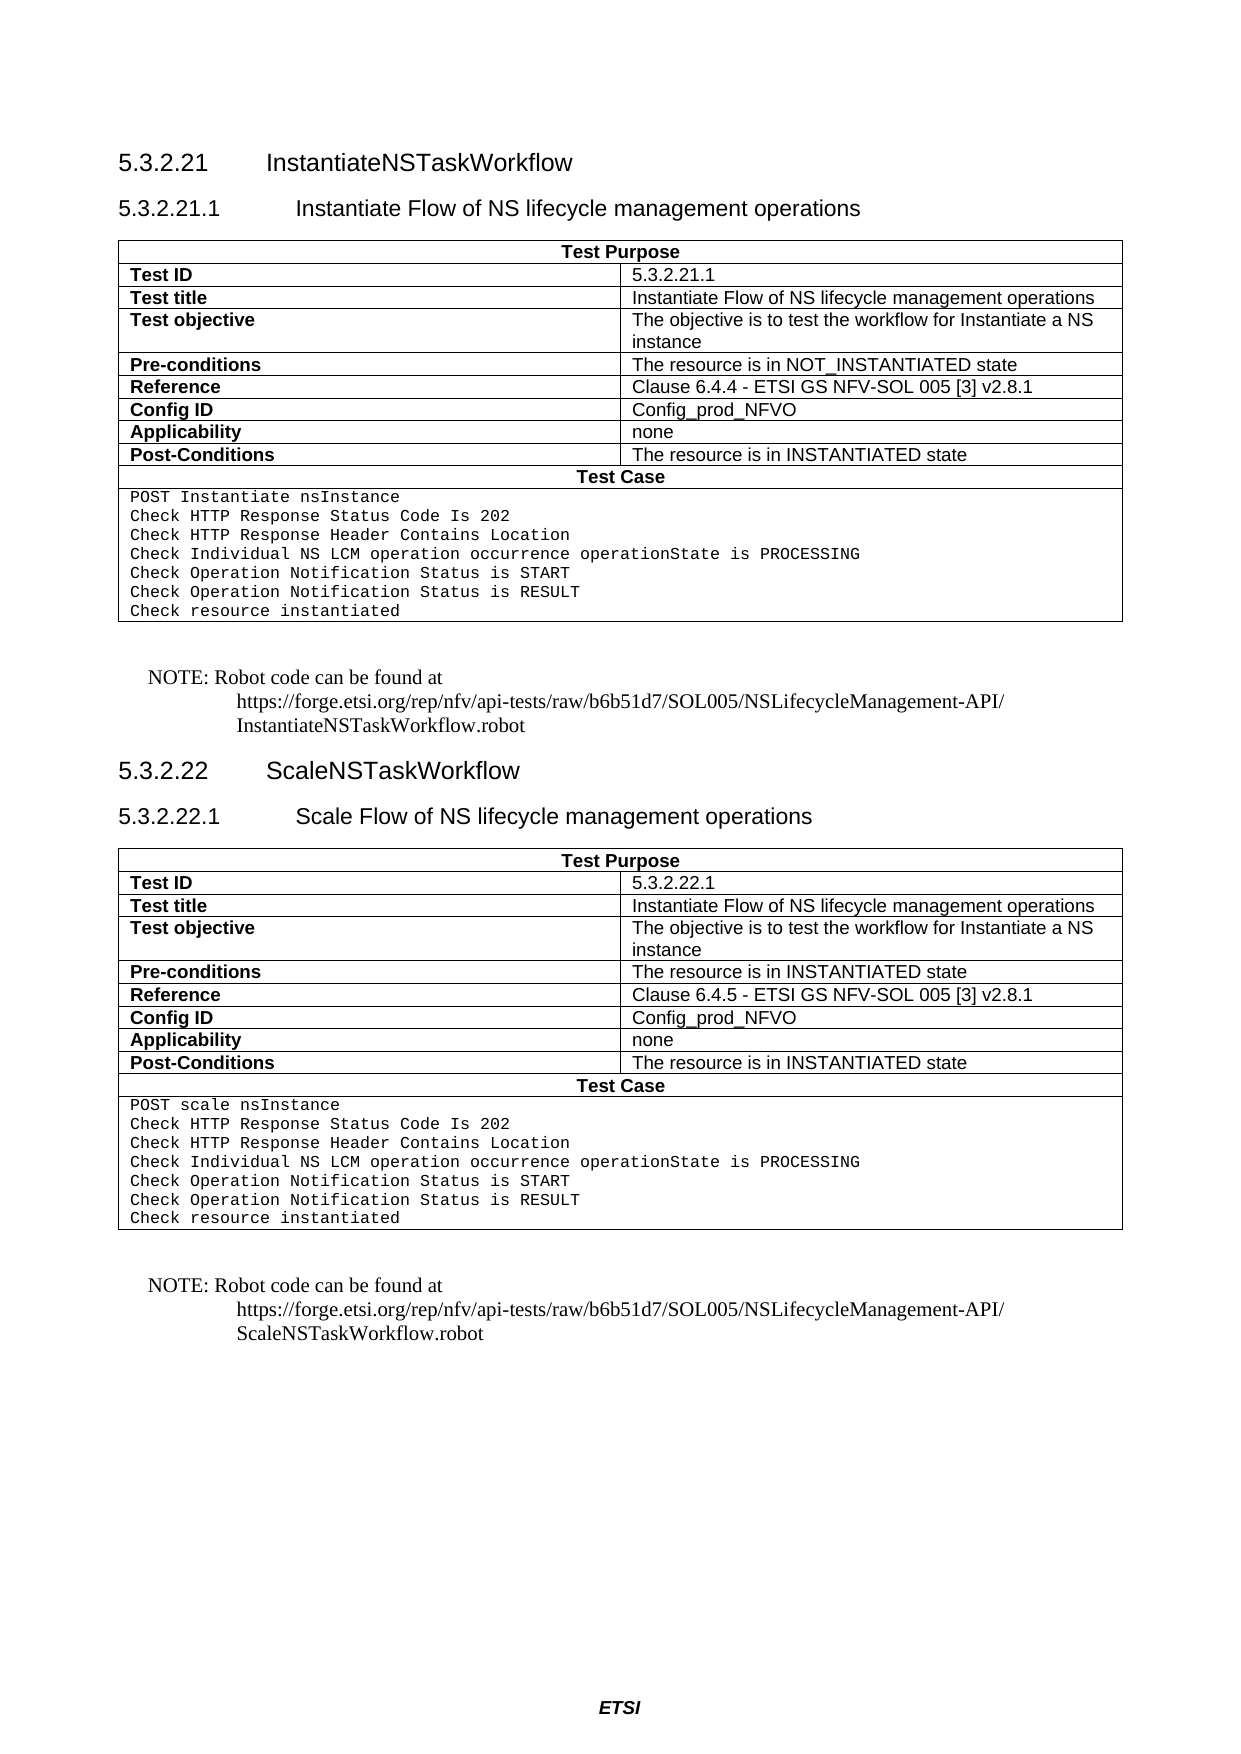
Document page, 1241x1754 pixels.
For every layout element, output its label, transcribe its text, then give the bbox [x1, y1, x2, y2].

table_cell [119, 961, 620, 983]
subtitle 5.3.2.21.1 Instantiate Flow of NS lifecycle management operations [118, 195, 1122, 222]
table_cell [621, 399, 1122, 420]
subtitle 5.3.2.22.1 Scale Flow of NS lifecycle management operations [118, 803, 1122, 829]
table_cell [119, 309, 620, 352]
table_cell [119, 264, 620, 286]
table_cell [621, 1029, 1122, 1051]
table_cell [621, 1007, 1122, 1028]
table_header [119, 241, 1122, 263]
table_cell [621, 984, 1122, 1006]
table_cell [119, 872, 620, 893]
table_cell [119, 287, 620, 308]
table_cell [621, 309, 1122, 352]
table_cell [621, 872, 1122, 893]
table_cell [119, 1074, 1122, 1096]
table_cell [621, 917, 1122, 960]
subtitle 5.3.2.22 ScaleNSTaskWorkflow [118, 756, 1122, 784]
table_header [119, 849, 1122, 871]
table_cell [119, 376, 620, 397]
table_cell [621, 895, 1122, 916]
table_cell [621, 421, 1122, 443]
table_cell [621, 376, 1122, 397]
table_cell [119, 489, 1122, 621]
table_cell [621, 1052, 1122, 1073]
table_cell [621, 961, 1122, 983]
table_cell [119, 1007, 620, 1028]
subtitle 5.3.2.21 InstantiateNSTaskWorkflow [118, 148, 1122, 176]
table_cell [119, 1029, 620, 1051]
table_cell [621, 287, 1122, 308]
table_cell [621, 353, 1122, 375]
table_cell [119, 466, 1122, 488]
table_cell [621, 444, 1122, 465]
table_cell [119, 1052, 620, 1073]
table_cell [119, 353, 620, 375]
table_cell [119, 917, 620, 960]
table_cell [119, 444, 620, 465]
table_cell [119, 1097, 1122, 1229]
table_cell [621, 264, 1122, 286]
text NOTE: Robot code can be found at https://forge.etsi.org/rep/nfv/api-tests/raw/b6b51d7/SOL005/NSLifecycleManagement-API/InstantiateNSTaskWorkflow.robot [148, 665, 1122, 737]
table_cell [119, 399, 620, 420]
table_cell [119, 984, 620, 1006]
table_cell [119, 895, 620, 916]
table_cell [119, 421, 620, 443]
text NOTE: Robot code can be found at https://forge.etsi.org/rep/nfv/api-tests/raw/b6b51d7/SOL005/NSLifecycleManagement-API/ScaleNSTaskWorkflow.robot [148, 1273, 1122, 1345]
